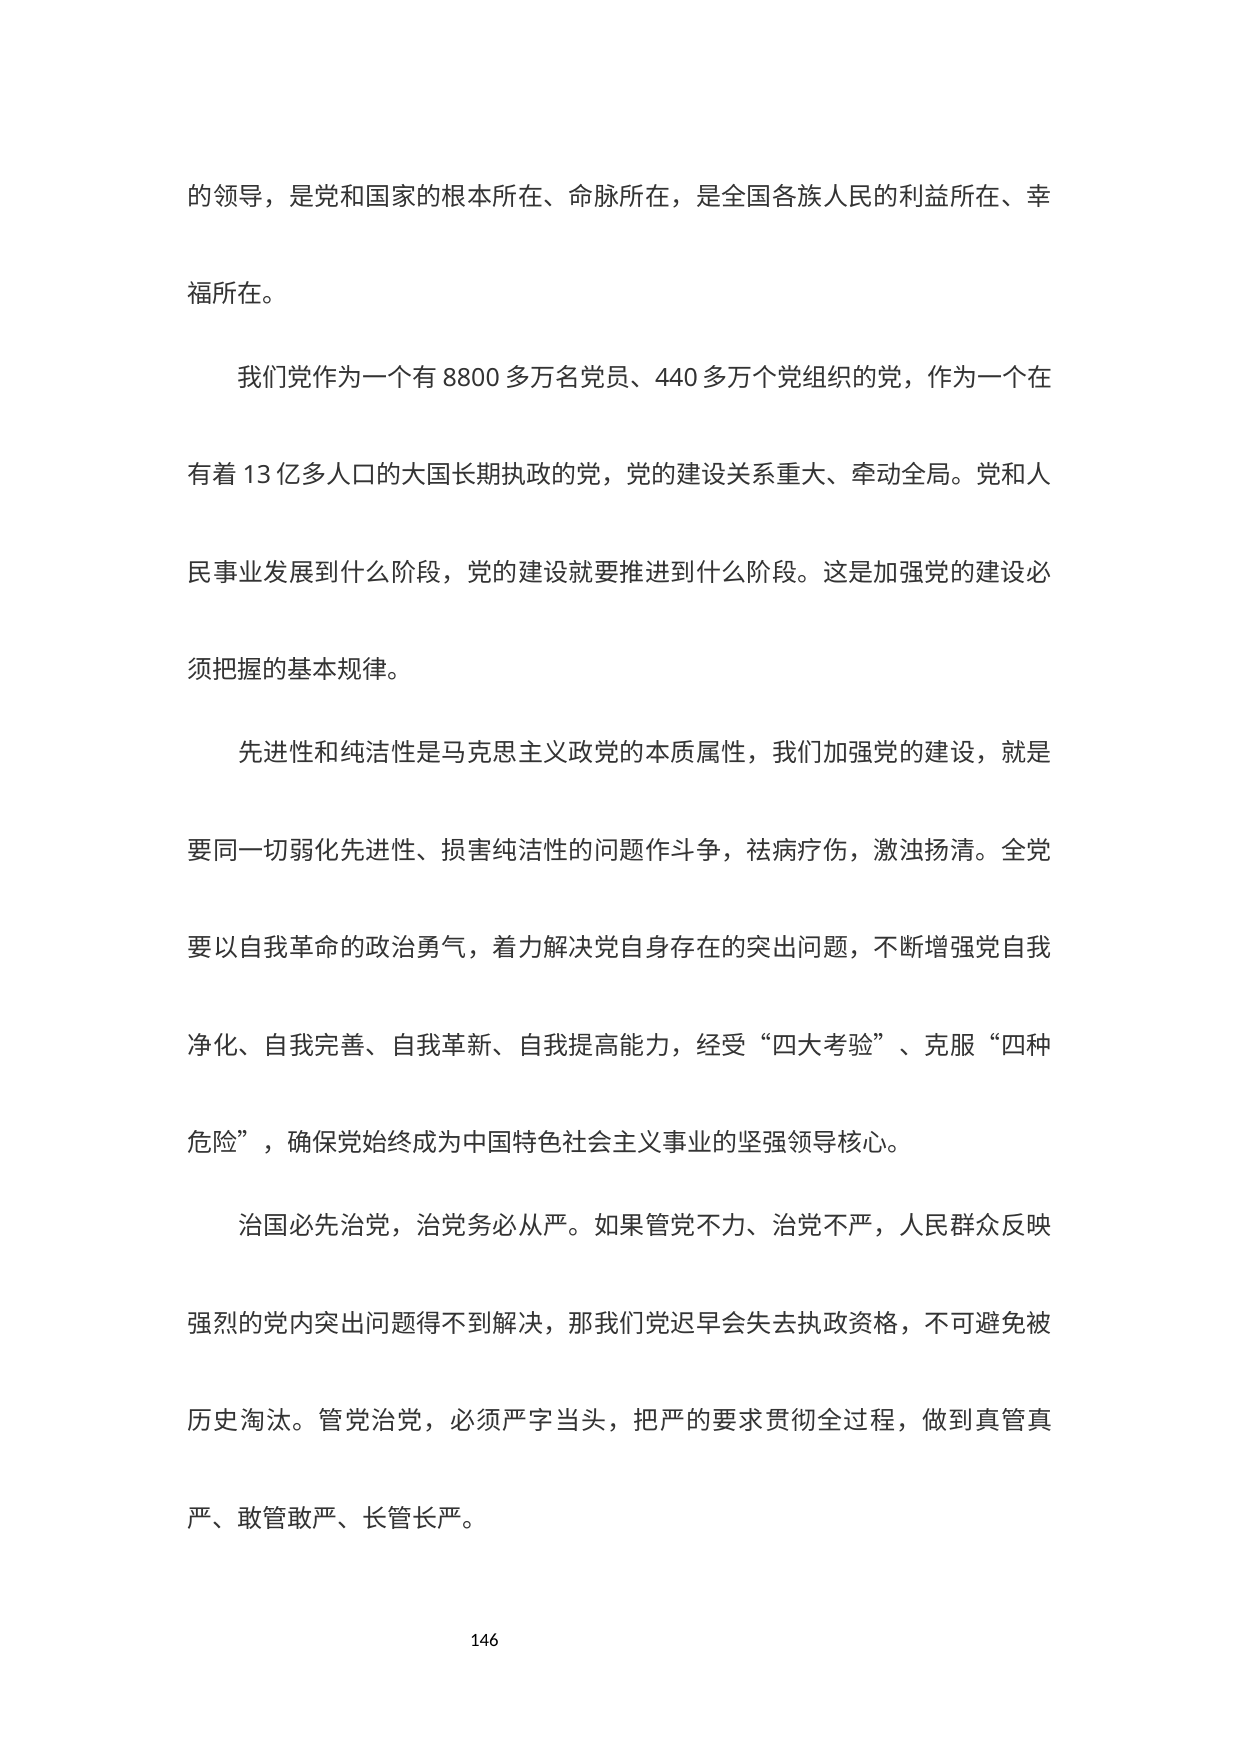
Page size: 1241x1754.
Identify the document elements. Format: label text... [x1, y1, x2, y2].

text 先进性和纯洁性是马克思主义政党的本质属性，我们加强党的建设，就是要同一切弱化先进性、损害纯洁性的问题作斗争，祛病疗伤，激浊扬清。全党要以自我革命的政治勇气，着力解决党自身存在的突出问题，不断增强党自我净化、自我完善、自我革新、自我提高能力，经受“四大考验”、克服“四种危险”，确保党始终成为中国特色社会主义事业的坚强领导核心。 [187, 718, 1053, 1173]
text 治国必先治党，治党务必从严。如果管党不力、治党不严，人民群众反映强烈的党内突出问题得不到解决，那我们党迟早会失去执政资格，不可避免被历史淘汰。管党治党，必须严字当头，把严的要求贯彻全过程，做到真管真严、敢管敢严、长管长严。 [187, 1191, 1053, 1549]
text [187, 162, 1053, 324]
text 我们党作为一个有8800多万名党员、440多万个党组织的党，作为一个在有着13亿多人口的大国长期执政的党，党的建设关系重大、牵动全局。党和人民事业发展到什么阶段，党的建设就要推进到什么阶段。这是加强党的建设必须把握的基本规律。 [187, 343, 1053, 700]
